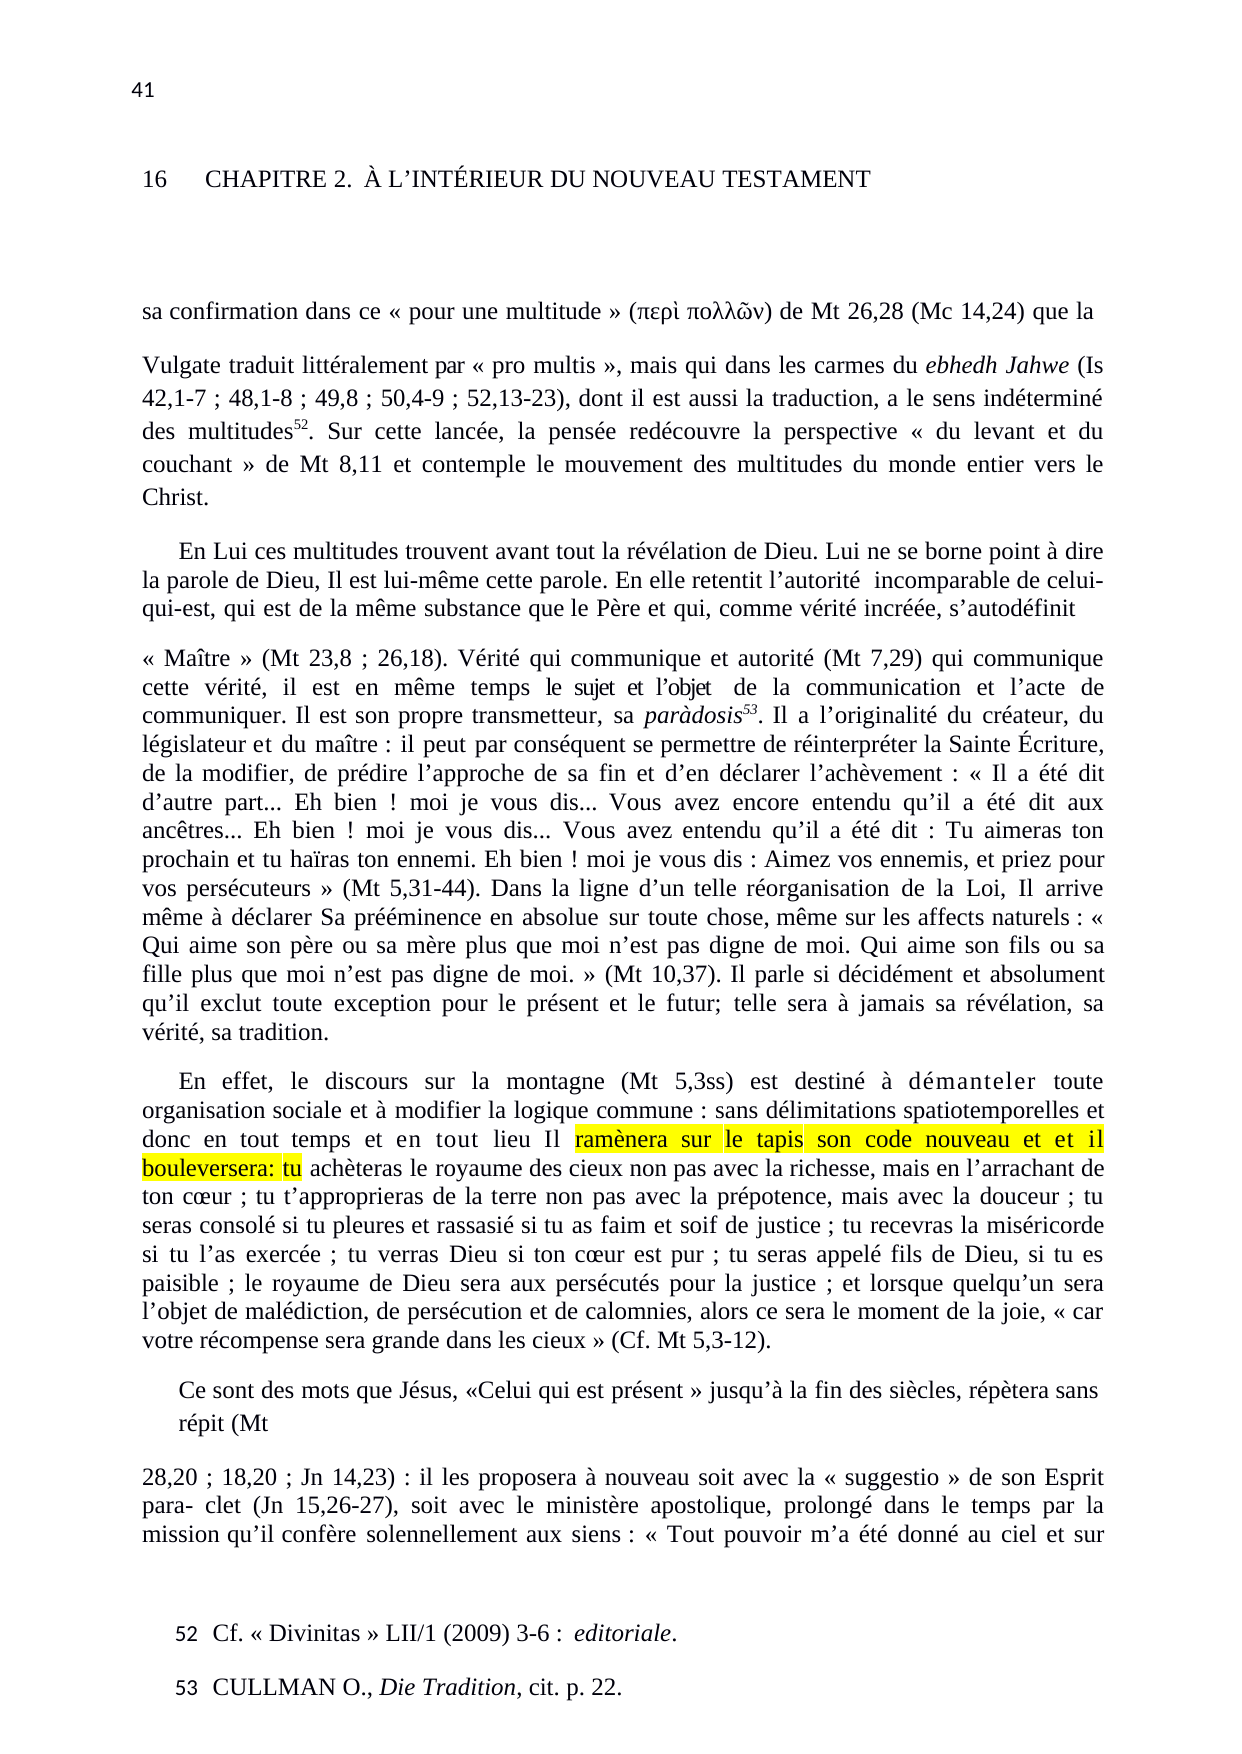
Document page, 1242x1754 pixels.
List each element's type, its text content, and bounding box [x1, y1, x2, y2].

text En Lui ces multitudes trouvent avant tout la révélation de Dieu. Lui ne se borne point à dire la parole de Dieu, Il est lui-même cette parole. En elle retentit l’autorité incomparable de celui-qui-est, qui est de la même substance que le Père et qui, comme vérité incréée, s’autodéfinit [142, 536, 1104, 622]
text En effet, le discours sur la montagne (Mt 5,3ss) est destiné à démanteler toute organisation sociale et à modifier la logique commune : sans délimitations spatiotemporelles et donc en tout temps et en tout lieu Il ramènera sur le tapis son code nouveau et et il bouleversera: tu achèteras le royaume des cieux non pas avec la richesse, mais en l’arrachant de ton cœur ; tu t’approprieras de la terre non pas avec la prépotence, mais avec la douceur ; tu seras consolé si tu pleures et rassasié si tu as faim et soif de justice ; tu recevras la miséricorde si tu l’as exercée ; tu verras Dieu si ton cœur est pur ; tu seras appelé fils de Dieu, si tu es paisible ; le royaume de Dieu sera aux persécutés pour la justice ; et lorsque quelqu’un sera l’objet de malédiction, de persécution et de calomnies, alors ce sera le moment de la joie, « car votre récompense sera grande dans les cieux » (Cf. Mt 5,3-12). [142, 1066, 1104, 1354]
text « Maître » (Mt 23,8 ; 26,18). Vérité qui communique et autorité (Mt 7,29) qui communique cette vérité, il est en même temps le sujet et l’objet de la communication et l’acte de communiquer. Il est son propre transmetteur, sa paràdosis. Il a l’originalité du créateur, du législateur et du maître : il peut par conséquent se permettre de réinterpréter la Sainte Écriture, de la modifier, de prédire l’approche de sa fin et d’en déclarer l’achèvement : « Il a été dit d’autre part... Eh bien ! moi je vous dis... Vous avez encore entendu qu’il a été dit aux ancêtres... Eh bien ! moi je vous dis... Vous avez entendu qu’il a été dit : Tu aimeras ton prochain et tu haïras ton ennemi. Eh bien ! moi je vous dis : Aimez vos ennemis, et priez pour vos persécuteurs » (Mt 5,31-44). Dans la ligne d’un telle réorganisation de la Loi, Il arrive même à déclarer Sa prééminence en absolue sur toute chose, même sur les affects naturels : « Qui aime son père ou sa mère plus que moi n’est pas digne de moi. Qui aime son fils ou sa fille plus que moi n’est pas digne de moi. » (Mt 10,37). Il parle si décidément et absolument qu’il exclut toute exception pour le présent et le futur; telle sera à jamais sa révélation, sa vérité, sa tradition. [142, 643, 1104, 1046]
text 16 CHAPITRE 2. À L’INTÉRIEUR DU NOUVEAU TESTAMENT [142, 164, 1104, 193]
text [142, 1462, 1105, 1548]
text Vulgate traduit littéralement par « pro multis », mais qui dans les carmes du ebhedh Jahwe (Is 42,1-7 ; 48,1-8 ; 49,8 ; 50,4-9 ; 52,13-23), dont il est aussi la traduction, a le sens indéterminé des multitudes. Sur cette lancée, la pensée redécouvre la perspective « du levant et du couchant » de Mt 8,11 et contemple le mouvement des multitudes du monde entier vers le Christ. [142, 350, 1104, 511]
text sa confirmation dans ce « pour une multitude » (περὶ πολλῶν) de Mt 26,28 (Mc 14,24) que la [142, 296, 1104, 325]
text Ce sont des mots que Jésus, «Celui qui est présent » jusqu’à la fin des siècles, répètera sans répit (Mt [178, 1375, 1112, 1436]
